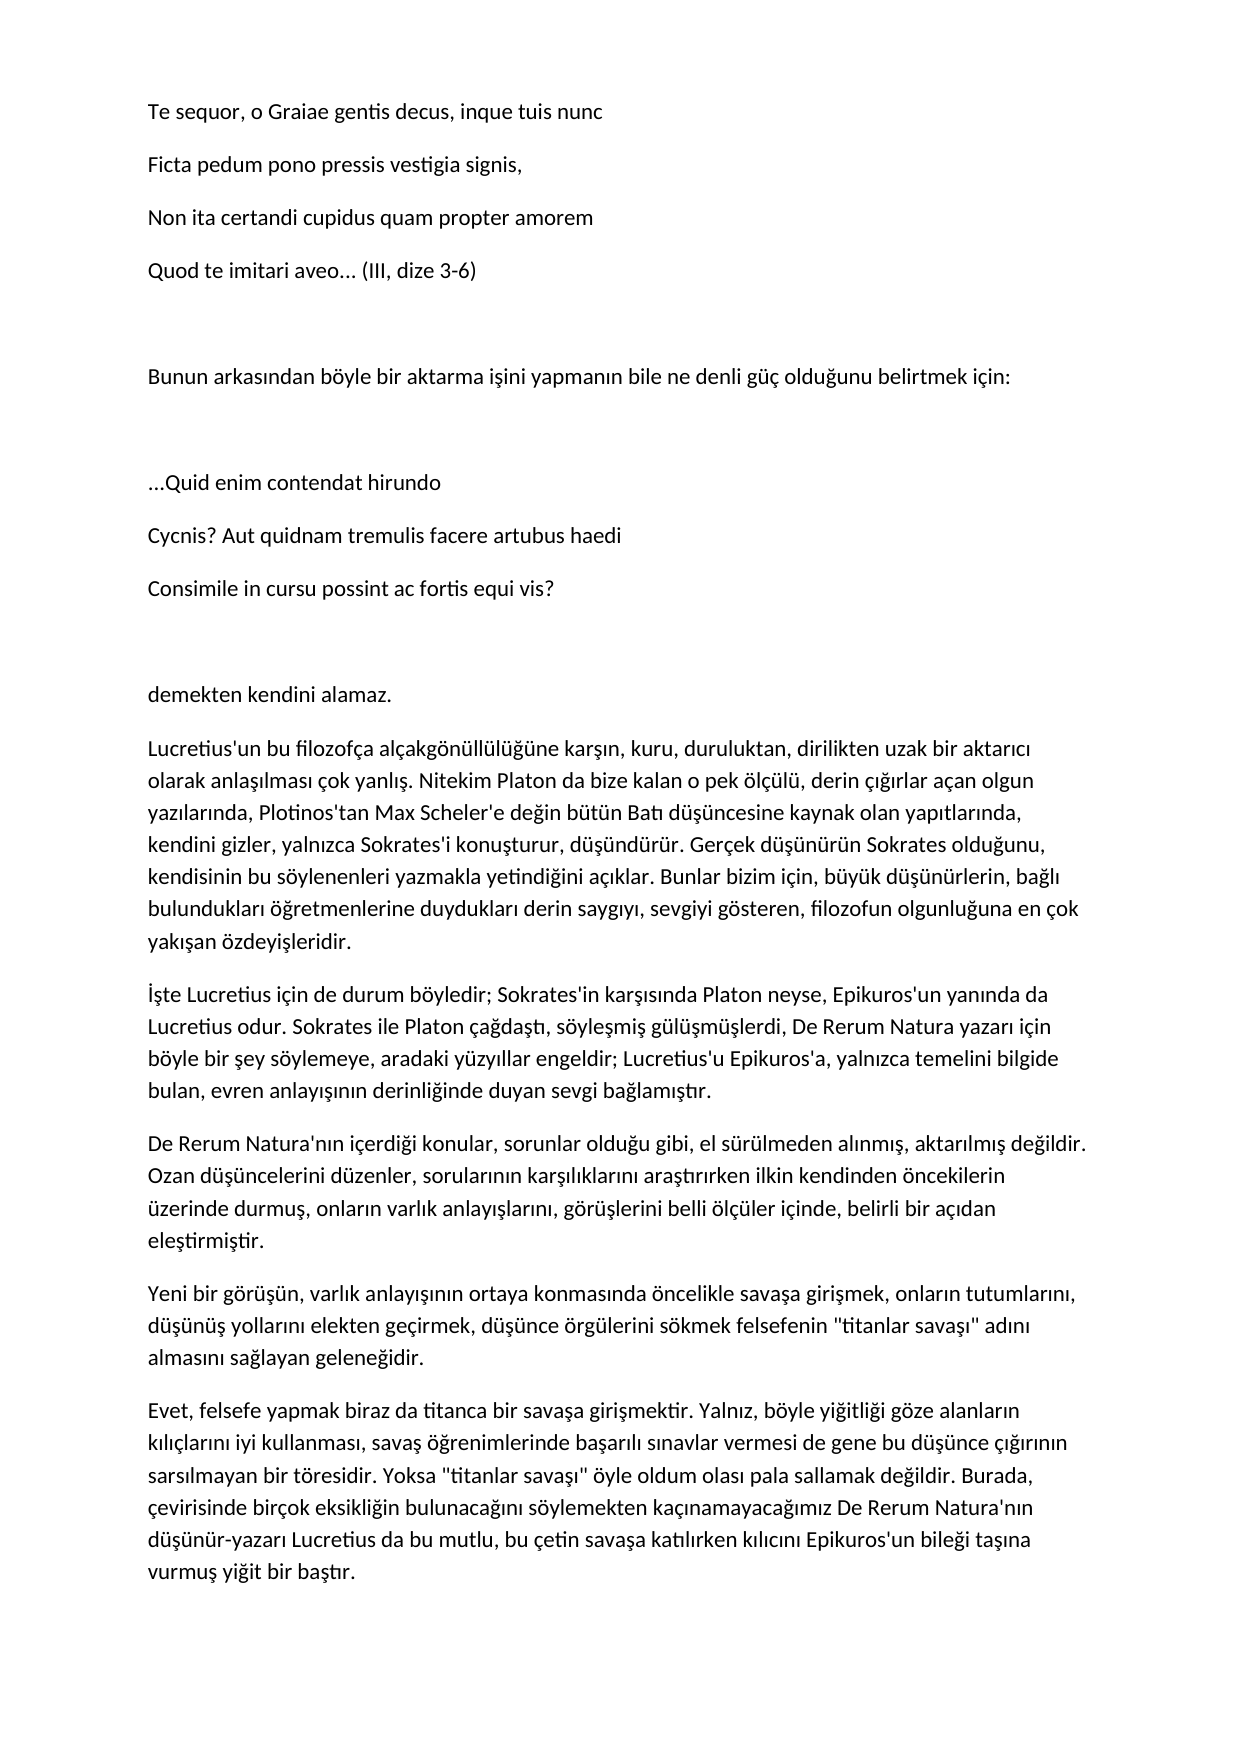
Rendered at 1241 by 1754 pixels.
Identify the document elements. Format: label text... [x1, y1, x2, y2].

text Yeni bir görüşün, varlık anlayışının ortaya konmasında öncelikle savaşa girişmek, onların tutumlarını, düşünüş yollarını elekten geçirmek, düşünce örgülerini sökmek felsefenin "titanlar savaşı" adını almasını sağlayan geleneğidir. [148, 1279, 1093, 1371]
text Te sequor, o Graiae gentis decus, inque tuis nunc [148, 97, 1093, 125]
text İşte Lucretius için de durum böyledir; Sokrates'in karşısında Platon neyse, Epikuros'un yanında da Lucretius odur. Sokrates ile Platon çağdaştı, söyleşmiş gülüşmüşlerdi, De Rerum Natura yazarı için böyle bir şey söylemeye, aradaki yüzyıllar engeldir; Lucretius'u Epikuros'a, yalnızca temelini bilgide bulan, evren anlayışının derinliğinde duyan sevgi bağlamıştır. [148, 980, 1093, 1104]
text ...Quid enim contendat hirundo [148, 468, 1093, 497]
text Evet, felsefe yapmak biraz da titanca bir savaşa girişmektir. Yalnız, böyle yiğitliği göze alanların kılıçlarını iyi kullanması, savaş öğrenimlerinde başarılı sınavlar vermesi de gene bu düşünce çığırının sarsılmayan bir töresidir. Yoksa "titanlar savaşı" öyle oldum olası pala sallamak değildir. Burada, çevirisinde birçok eksikliğin bulunacağını söylemekten kaçınamayacağımız De Rerum Natura'nın düşünür-yazarı Lucretius da bu mutlu, bu çetin savaşa katılırken kılıcını Epikuros'un bileği taşına vurmuş yiğit bir baştır. [148, 1396, 1093, 1585]
text Quod te imitari aveo... (III, dize 3-6) [148, 256, 1093, 284]
text Bunun arkasından böyle bir aktarma işini yapmanın bile ne denli güç olduğunu belirtmek için: [148, 362, 1093, 391]
text Non ita certandi cupidus quam propter amorem [148, 203, 1093, 231]
text Lucretius'un bu filozofça alçakgönüllülüğüne karşın, kuru, duruluktan, dirilikten uzak bir aktarıcı olarak anlaşılması çok yanlış. Nitekim Platon da bize kalan o pek ölçülü, derin çığırlar açan olgun yazılarında, Plotinos'tan Max Scheler'e değin bütün Batı düşüncesine kaynak olan yapıtlarında, kendini gizler, yalnızca Sokrates'i konuşturur, düşündürür. Gerçek düşünürün Sokrates olduğunu, kendisinin bu söylenenleri yazmakla yetindiğini açıklar. Bunlar bizim için, büyük düşünürlerin, bağlı bulundukları öğretmenlerine duydukları derin saygıyı, sevgiyi gösteren, filozofun olgunluğuna en çok yakışan özdeyişleridir. [148, 734, 1093, 955]
text Ficta pedum pono pressis vestigia signis, [148, 150, 1093, 178]
text De Rerum Natura'nın içerdiği konular, sorunlar olduğu gibi, el sürülmeden alınmış, aktarılmış değildir. Ozan düşüncelerini düzenler, sorularının karşılıklarını araştırırken ilkin kendinden öncekilerin üzerinde durmuş, onların varlık anlayışlarını, görüşlerini belli ölçüler içinde, belirli bir açıdan eleştirmiştir. [148, 1129, 1093, 1254]
text Cycnis? Aut quidnam tremulis facere artubus haedi [148, 522, 1093, 549]
text Consimile in cursu possint ac fortis equi vis? [148, 574, 1093, 603]
text demekten kendini alamaz. [148, 681, 1093, 709]
